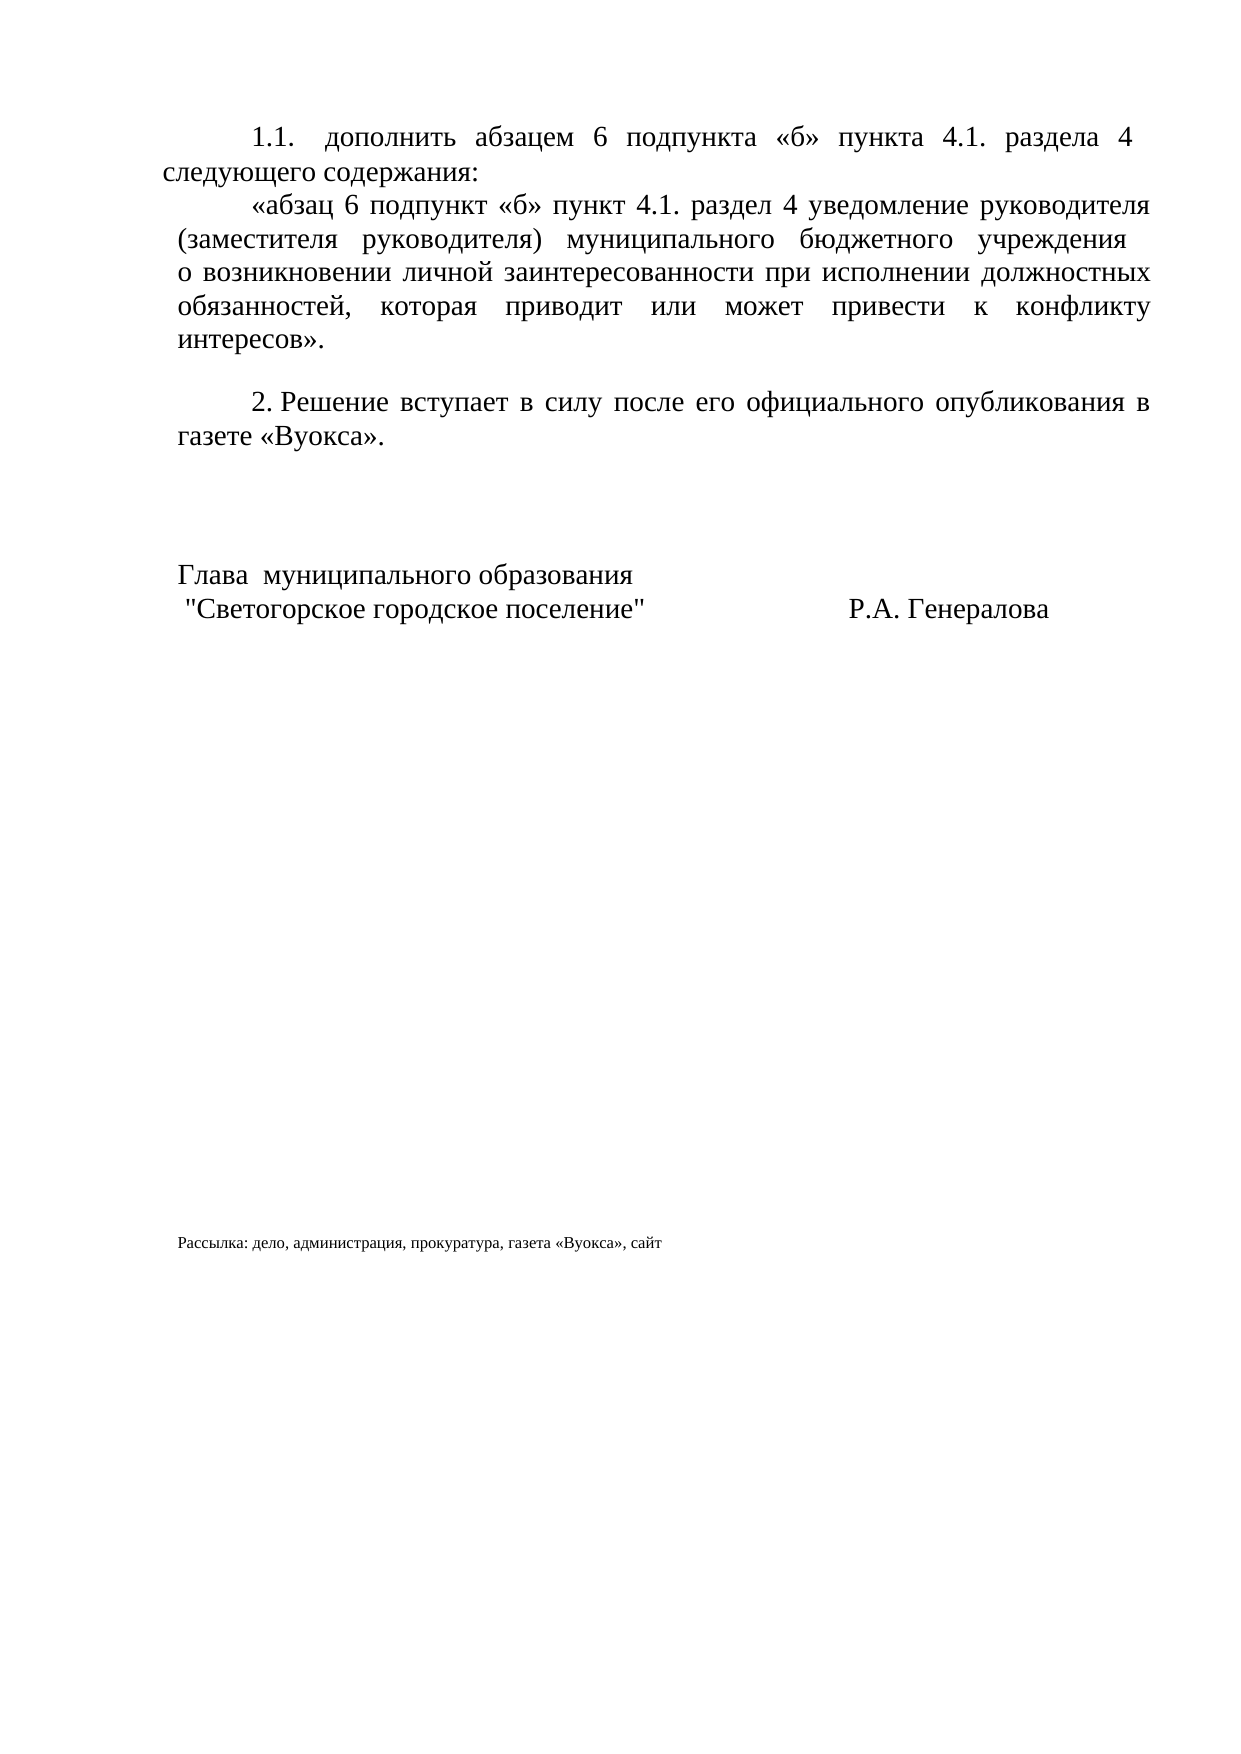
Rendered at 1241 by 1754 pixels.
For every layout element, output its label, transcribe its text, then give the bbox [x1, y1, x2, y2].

text 1.1. дополнить абзацем 6 подпункта «б» пункта 4.1. раздела 4 следующего содержания: [162, 118, 1152, 187]
text "Светогорское городское поселение" Р.А. Генералова [177, 591, 1152, 624]
text «абзац 6 подпункт «б» пункт 4.1. раздел 4 уведомление руководителя (заместителя руководителя) муниципального бюджетного учреждения о возникновении личной заинтересованности при исполнении должностных обязанностей, которая приводит или может привести к конфликту интересов». [177, 187, 1152, 355]
text Глава муниципального образования [177, 557, 1152, 591]
text Рассылка: дело, администрация, прокуратура, газета «Вуокса», сайт [177, 1233, 1152, 1252]
text 2.​ Решение вступает в силу после его официального опубликования в газете «Вуокса». [177, 384, 1152, 451]
